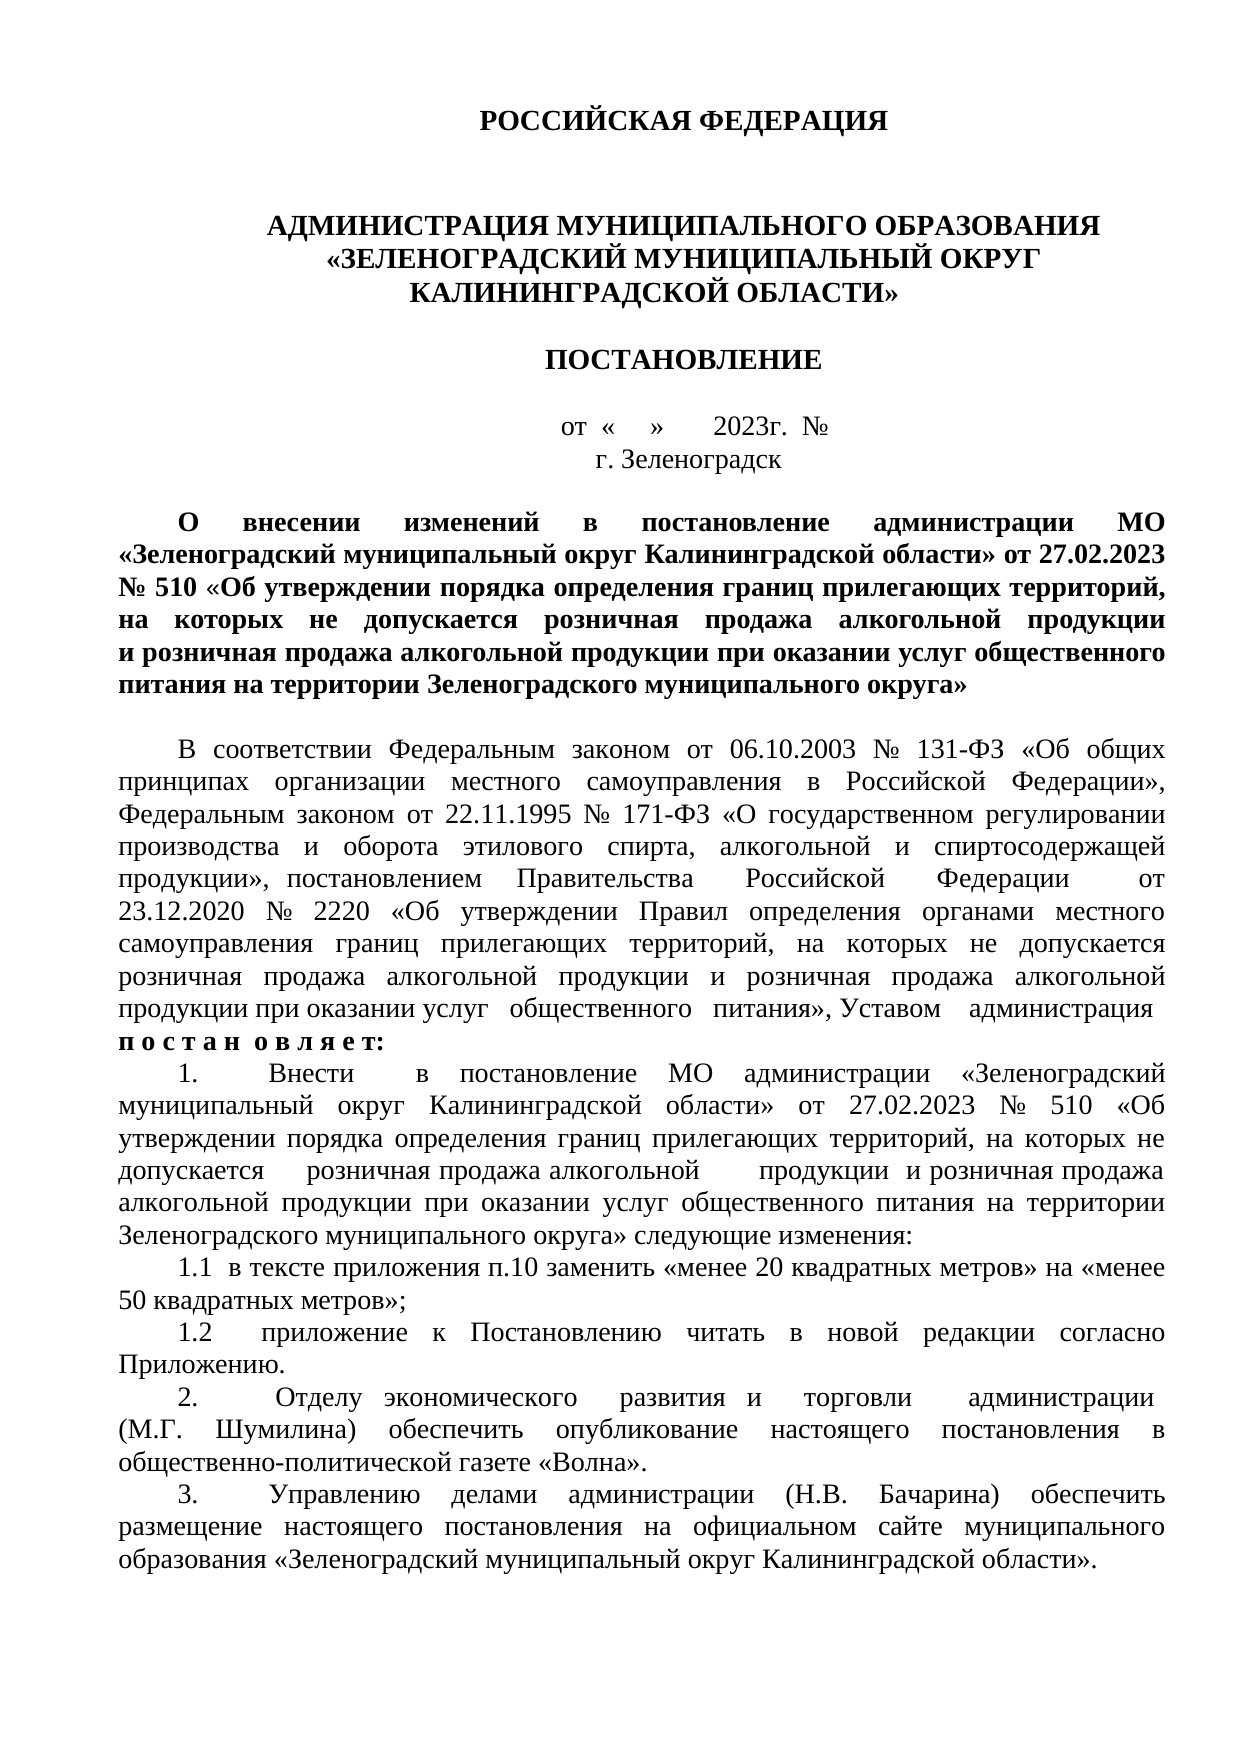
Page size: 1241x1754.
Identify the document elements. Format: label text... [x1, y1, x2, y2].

text «ЗЕЛЕНОГРАДСКИЙ МУНИЦИПАЛЬНЫЙ ОКРУГ КАЛИНИНГРАДСКОЙ ОБЛАСТИ» [118, 242, 1167, 309]
text 1. Внести в постановление МО администрации «Зеленоградский муниципальный округ Калининградской области» от 27.02.2023 № 510 «Об утверждении порядка определения границ прилегающих территорий, на которых не допускается розничная продажа алкогольной продукции и розничная продажа алкогольной продукции при оказании услуг общественного питания на территории Зеленоградского муниципального округа» следующие изменения: [118, 1056, 1167, 1250]
text (М.Г. Шумилина) обеспечить опубликование настоящего постановления в общественно-политической газете «Волна». [118, 1412, 1167, 1477]
text 1.1 в тексте приложения п.10 заменить «менее 20 квадратных метров» на «менее 50 квадратных метров»; [118, 1250, 1167, 1315]
text г. Зеленоградск [130, 442, 1167, 474]
text 1.2 приложение к Постановлению читать в новой редакции согласно Приложению. [118, 1315, 1167, 1380]
text О внесении изменений в постановление администрации МО «Зеленоградский муниципальный округ Калининградской области» от 27.02.2023 № 510 «Об утверждении порядка определения границ прилегающих территорий, на которых не допускается розничная продажа алкогольной продукции и розничная продажа алкогольной продукции при оказании услуг общественного питания на территории Зеленоградского муниципального округа» [118, 505, 1167, 699]
text В соответствии Федеральным законом от 06.10.2003 № 131-ФЗ «Об общих принципах организации местного самоуправления в Российской Федерации», Федеральным законом от 22.11.1995 № 171-ФЗ «О государственном регулировании производства и оборота этилового спирта, алкогольной и спиртосодержащей продукции», постановлением Правительства Российской Федерации от 23.12.2020 № 2220 «Об утверждении Правил определения органами местного самоуправления границ прилегающих территорий, на которых не допускается розничная продажа алкогольной продукции и розничная продажа алкогольной продукции при оказании услуг общественного питания», Уставом администрация [118, 732, 1167, 1023]
text АДМИНИСТРАЦИЯ МУНИЦИПАЛЬНОГО ОБРАЗОВАНИЯ [130, 208, 1178, 242]
text 2. Отделу экономического развития и торговли администрации [118, 1380, 1167, 1412]
title РОССИЙСКАЯ ФЕДЕРАЦИЯ [118, 103, 1167, 137]
subtitle ПОСТАНОВЛЕНИЕ [118, 342, 1167, 376]
text от « » 2023г. № [130, 409, 1167, 442]
text 3. Управлению делами администрации (Н.В. Бачарина) обеспечить размещение настоящего постановления на официальном сайте муниципального образования «Зеленоградский муниципальный округ Калининградской области». [118, 1477, 1167, 1574]
text п о с т а н о в л я е т: [118, 1023, 1167, 1056]
